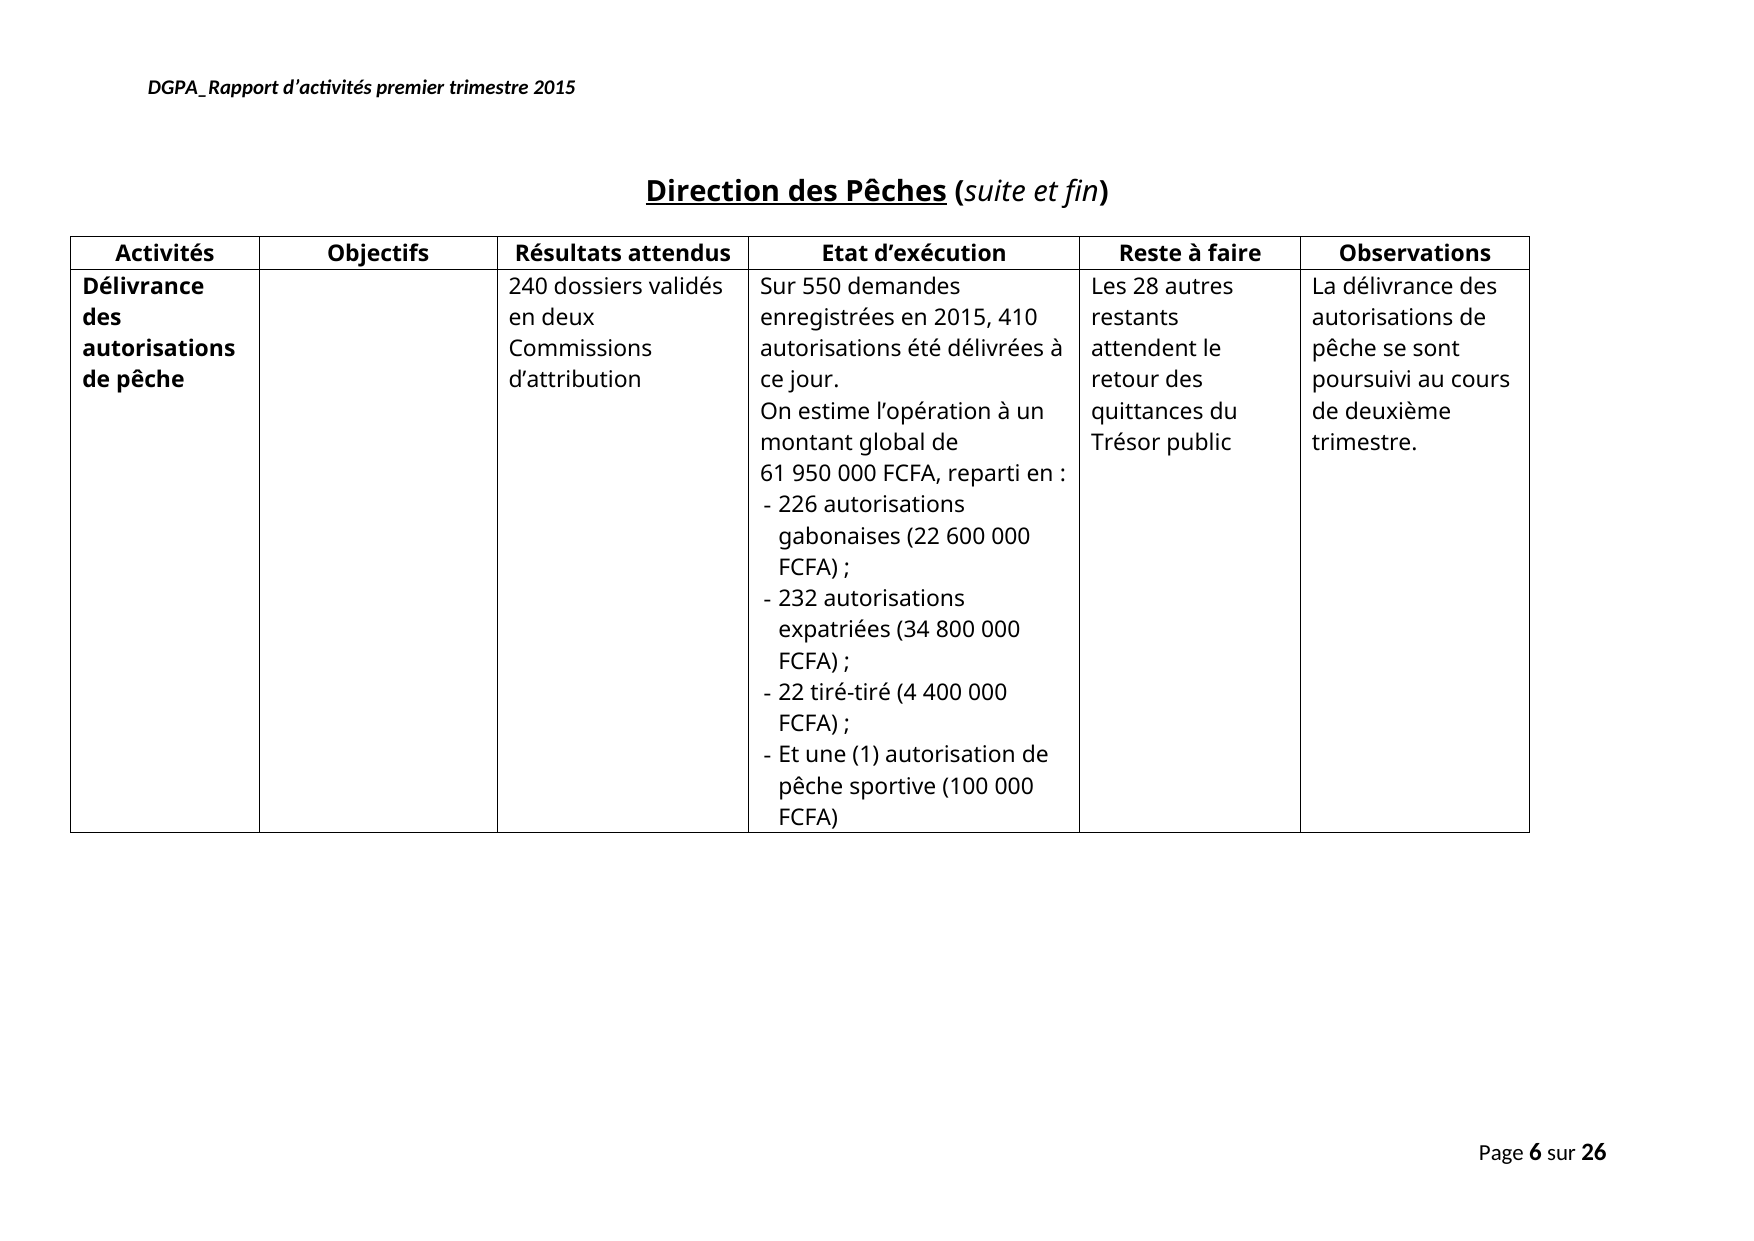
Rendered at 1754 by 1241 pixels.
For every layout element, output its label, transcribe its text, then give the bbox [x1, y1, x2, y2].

table_header Reste à faire [1080, 237, 1300, 268]
table_cell [260, 270, 497, 832]
table_header Résultats attendus [498, 237, 748, 268]
table_header Etat d’exécution [749, 237, 1079, 268]
text Direction des Pêches (suite et fin) [148, 170, 1606, 209]
table_cell Délivrance des autorisations de pêche [71, 270, 259, 832]
table_header Activités [71, 237, 259, 268]
table_cell 240 dossiers validés en deux Commissions d’attribution [498, 270, 748, 832]
table_cell Les 28 autres restants attendent le retour des quittances du Trésor public [1080, 270, 1300, 832]
table_header Observations [1301, 237, 1529, 268]
table_cell Sur 550 demandes enregistrées en 2015, 410 autorisations été délivrées à ce jour. On estime l’opération à un montant global de 61 950 000 FCFA, reparti en : 226 autorisations gabonaises (22 600 000 FCFA) ; 232 autorisations expatriées (34 800 000 FCFA) ; 22 tiré-tiré (4 400 000 FCFA) ; Et une (1) autorisation de pêche sportive (100 000 FCFA) [749, 270, 1079, 832]
table_header Objectifs [260, 237, 497, 268]
table_cell La délivrance des autorisations de pêche se sont poursuivi au cours de deuxième trimestre. [1301, 270, 1529, 832]
